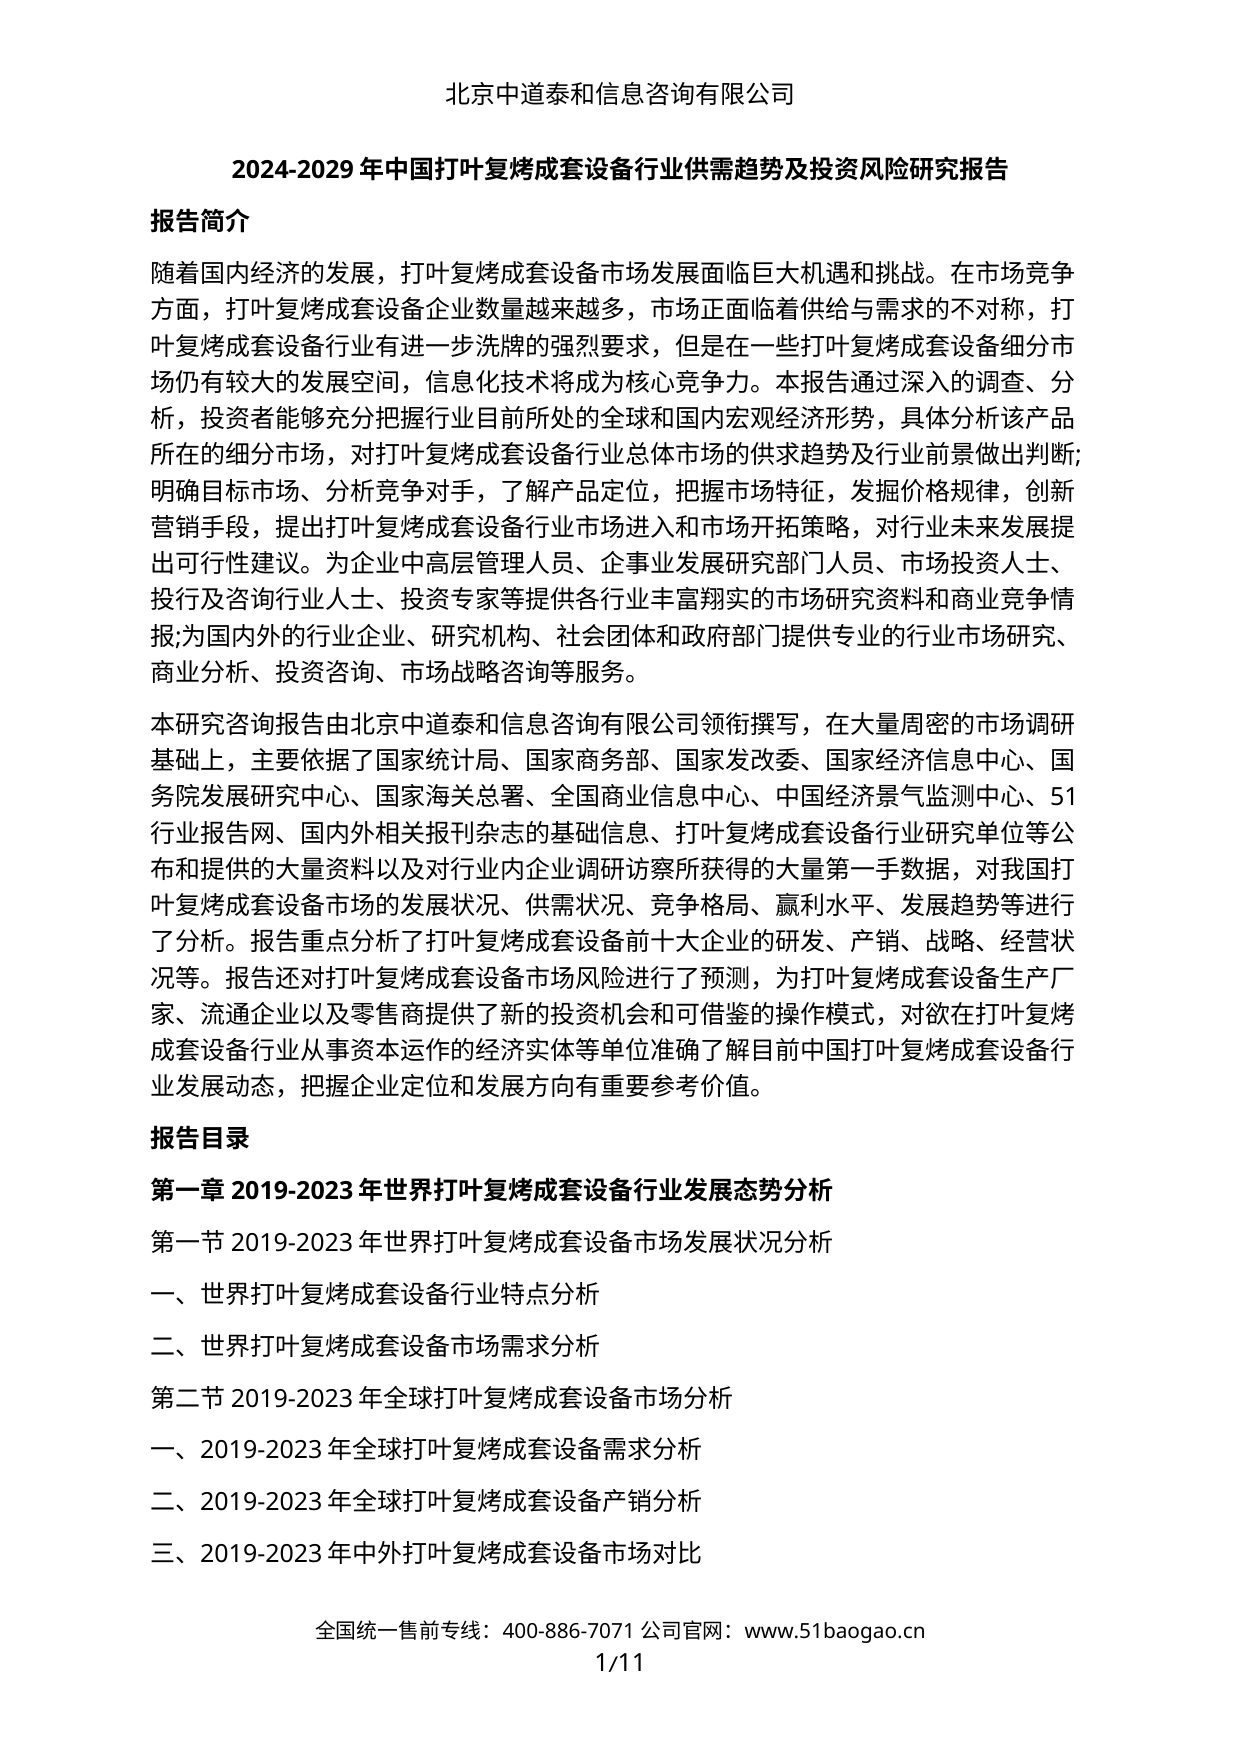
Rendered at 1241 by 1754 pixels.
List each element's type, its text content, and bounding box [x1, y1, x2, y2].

text 第一节 2019-2023年世界打叶复烤成套设备市场发展状况分析 [150, 1222, 1090, 1259]
text 一、世界打叶复烤成套设备行业特点分析 [150, 1274, 1090, 1311]
text 第二节 2019-2023年全球打叶复烤成套设备市场分析 [150, 1378, 1090, 1414]
text 2024-2029年中国打叶复烤成套设备行业供需趋势及投资风险研究报告 [150, 150, 1090, 186]
text 随着国内经济的发展，打叶复烤成套设备市场发展面临巨大机遇和挑战。在市场竞争方面，打叶复烤成套设备企业数量越来越多，市场正面临着供给与需求的不对称，打叶复烤成套设备行业有进一步洗牌的强烈要求，但是在一些打叶复烤成套设备细分市场仍有较大的发展空间，信息化技术将成为核心竞争力。本报告通过深入的调查、分析，投资者能够充分把握行业目前所处的全球和国内宏观经济形势，具体分析该产品所在的细分市场，对打叶复烤成套设备行业总体市场的供求趋势及行业前景做出判断;明确目标市场、分析竞争对手，了解产品定位，把握市场特征，发掘价格规律，创新营销手段，提出打叶复烤成套设备行业市场进入和市场开拓策略，对行业未来发展提出可行性建议。为企业中高层管理人员、企事业发展研究部门人员、市场投资人士、投行及咨询行业人士、投资专家等提供各行业丰富翔实的市场研究资料和商业竞争情报;为国内外的行业企业、研究机构、社会团体和政府部门提供专业的行业市场研究、商业分析、投资咨询、市场战略咨询等服务。 [150, 254, 1090, 689]
text 二、世界打叶复烤成套设备市场需求分析 [150, 1326, 1090, 1362]
text 报告目录 [150, 1119, 1090, 1155]
text 报告简介 [150, 202, 1090, 238]
text 本研究咨询报告由北京中道泰和信息咨询有限公司领衔撰写，在大量周密的市场调研基础上，主要依据了国家统计局、国家商务部、国家发改委、国家经济信息中心、国务院发展研究中心、国家海关总署、全国商业信息中心、中国经济景气监测中心、51行业报告网、国内外相关报刊杂志的基础信息、打叶复烤成套设备行业研究单位等公布和提供的大量资料以及对行业内企业调研访察所获得的大量第一手数据，对我国打叶复烤成套设备市场的发展状况、供需状况、竞争格局、赢利水平、发展趋势等进行了分析。报告重点分析了打叶复烤成套设备前十大企业的研发、产销、战略、经营状况等。报告还对打叶复烤成套设备市场风险进行了预测，为打叶复烤成套设备生产厂家、流通企业以及零售商提供了新的投资机会和可借鉴的操作模式，对欲在打叶复烤成套设备行业从事资本运作的经济实体等单位准确了解目前中国打叶复烤成套设备行业发展动态，把握企业定位和发展方向有重要参考价值。 [150, 704, 1090, 1103]
text 一、2019-2023年全球打叶复烤成套设备需求分析 [150, 1430, 1090, 1466]
text 二、2019-2023年全球打叶复烤成套设备产销分析 [150, 1482, 1090, 1518]
text 三、2019-2023年中外打叶复烤成套设备市场对比 [150, 1534, 1090, 1570]
text 第一章 2019-2023年世界打叶复烤成套设备行业发展态势分析 [150, 1171, 1090, 1207]
